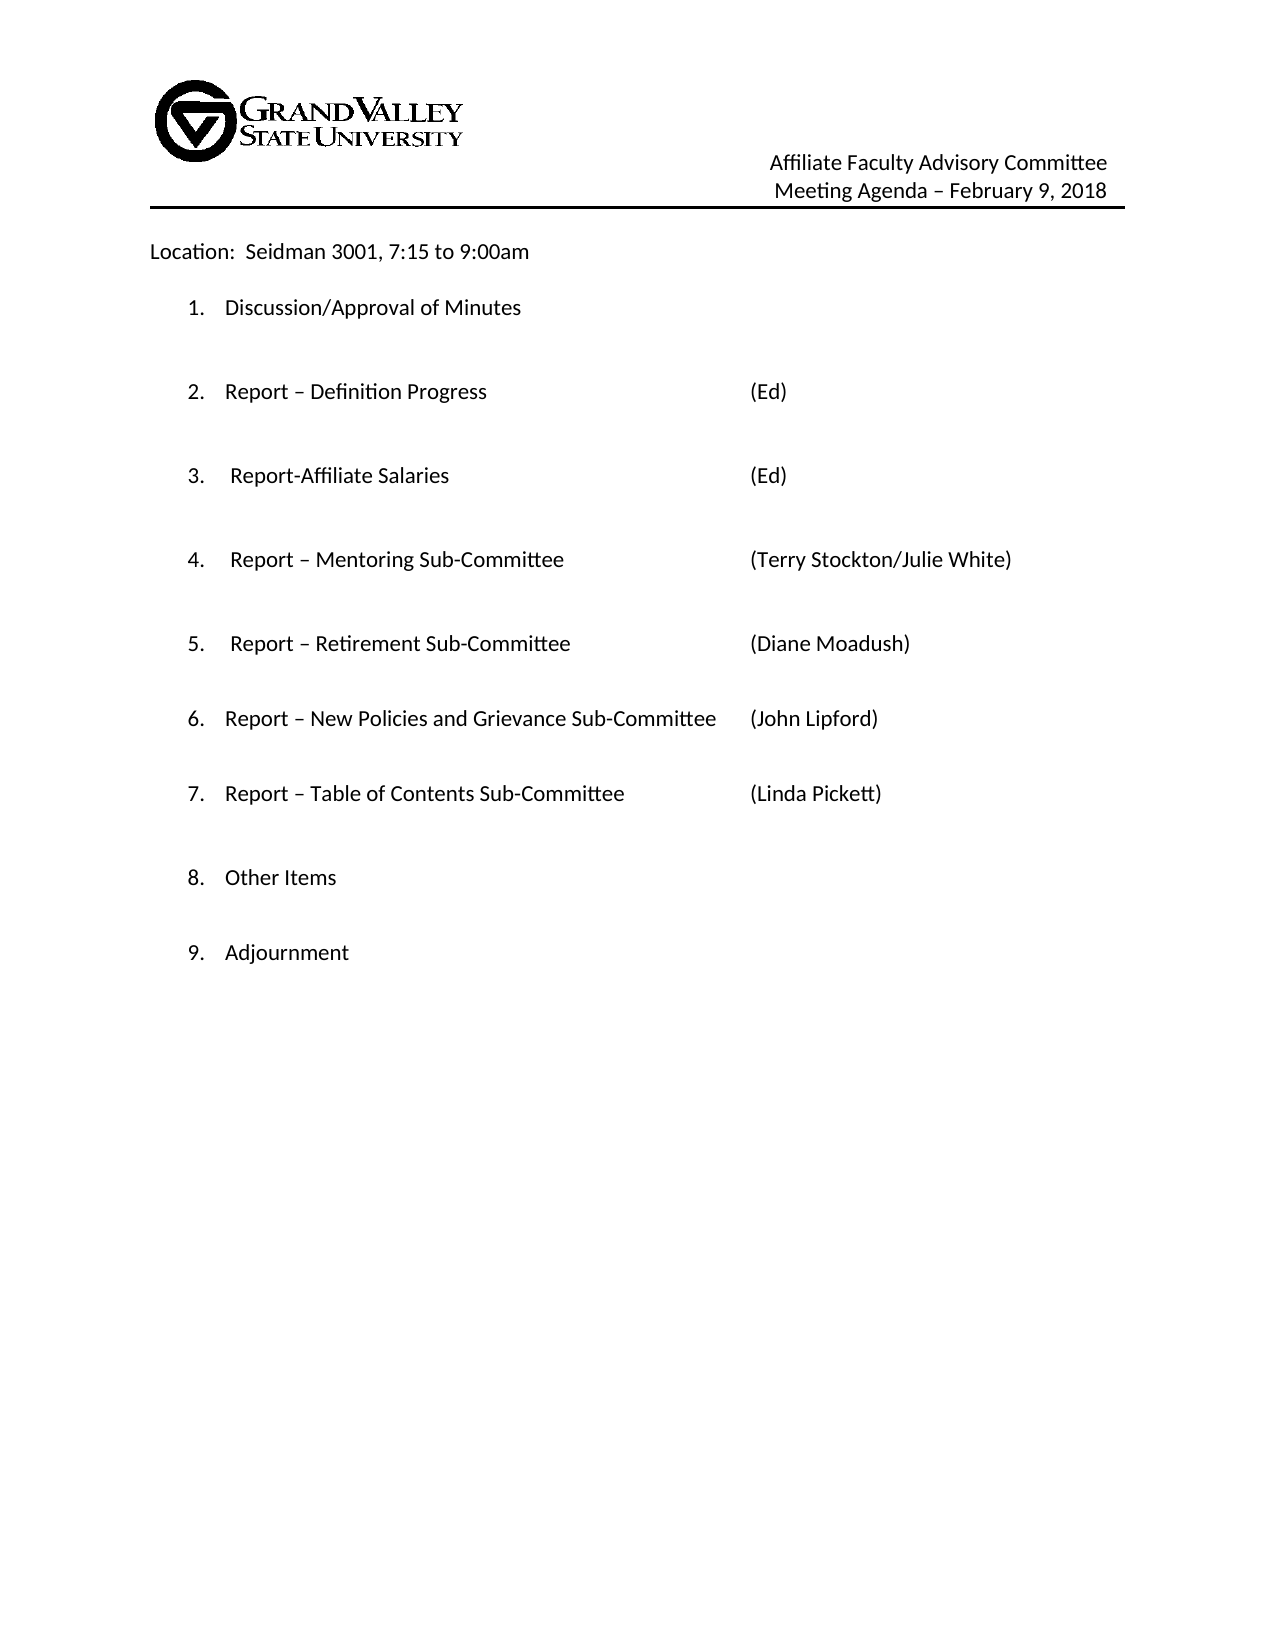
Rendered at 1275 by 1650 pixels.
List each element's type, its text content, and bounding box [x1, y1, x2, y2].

list Adjournment [187, 938, 1125, 966]
list Other Items [187, 863, 1125, 891]
list Report-Affiliate Salaries (Ed) [187, 461, 1125, 489]
text Meeting Agenda – February 9, 2018 [150, 176, 1125, 206]
list Report – Mentoring Sub-Committee (Terry Stockton/Julie White) [187, 545, 1125, 573]
picture [150, 75, 477, 170]
list Report – Table of Contents Sub-Committee (Linda Pickett) [187, 779, 1125, 807]
list Report – Retirement Sub-Committee (Diane Moadush) [187, 629, 1125, 657]
list Report – New Policies and Grievance Sub-Committee (John Lipford) [187, 704, 1125, 732]
list Report – Definition Progress (Ed) [187, 377, 1125, 405]
text Location: Seidman 3001, 7:15 to 9:00am [150, 237, 1125, 265]
list Discussion/Approval of Minutes [187, 293, 1125, 321]
